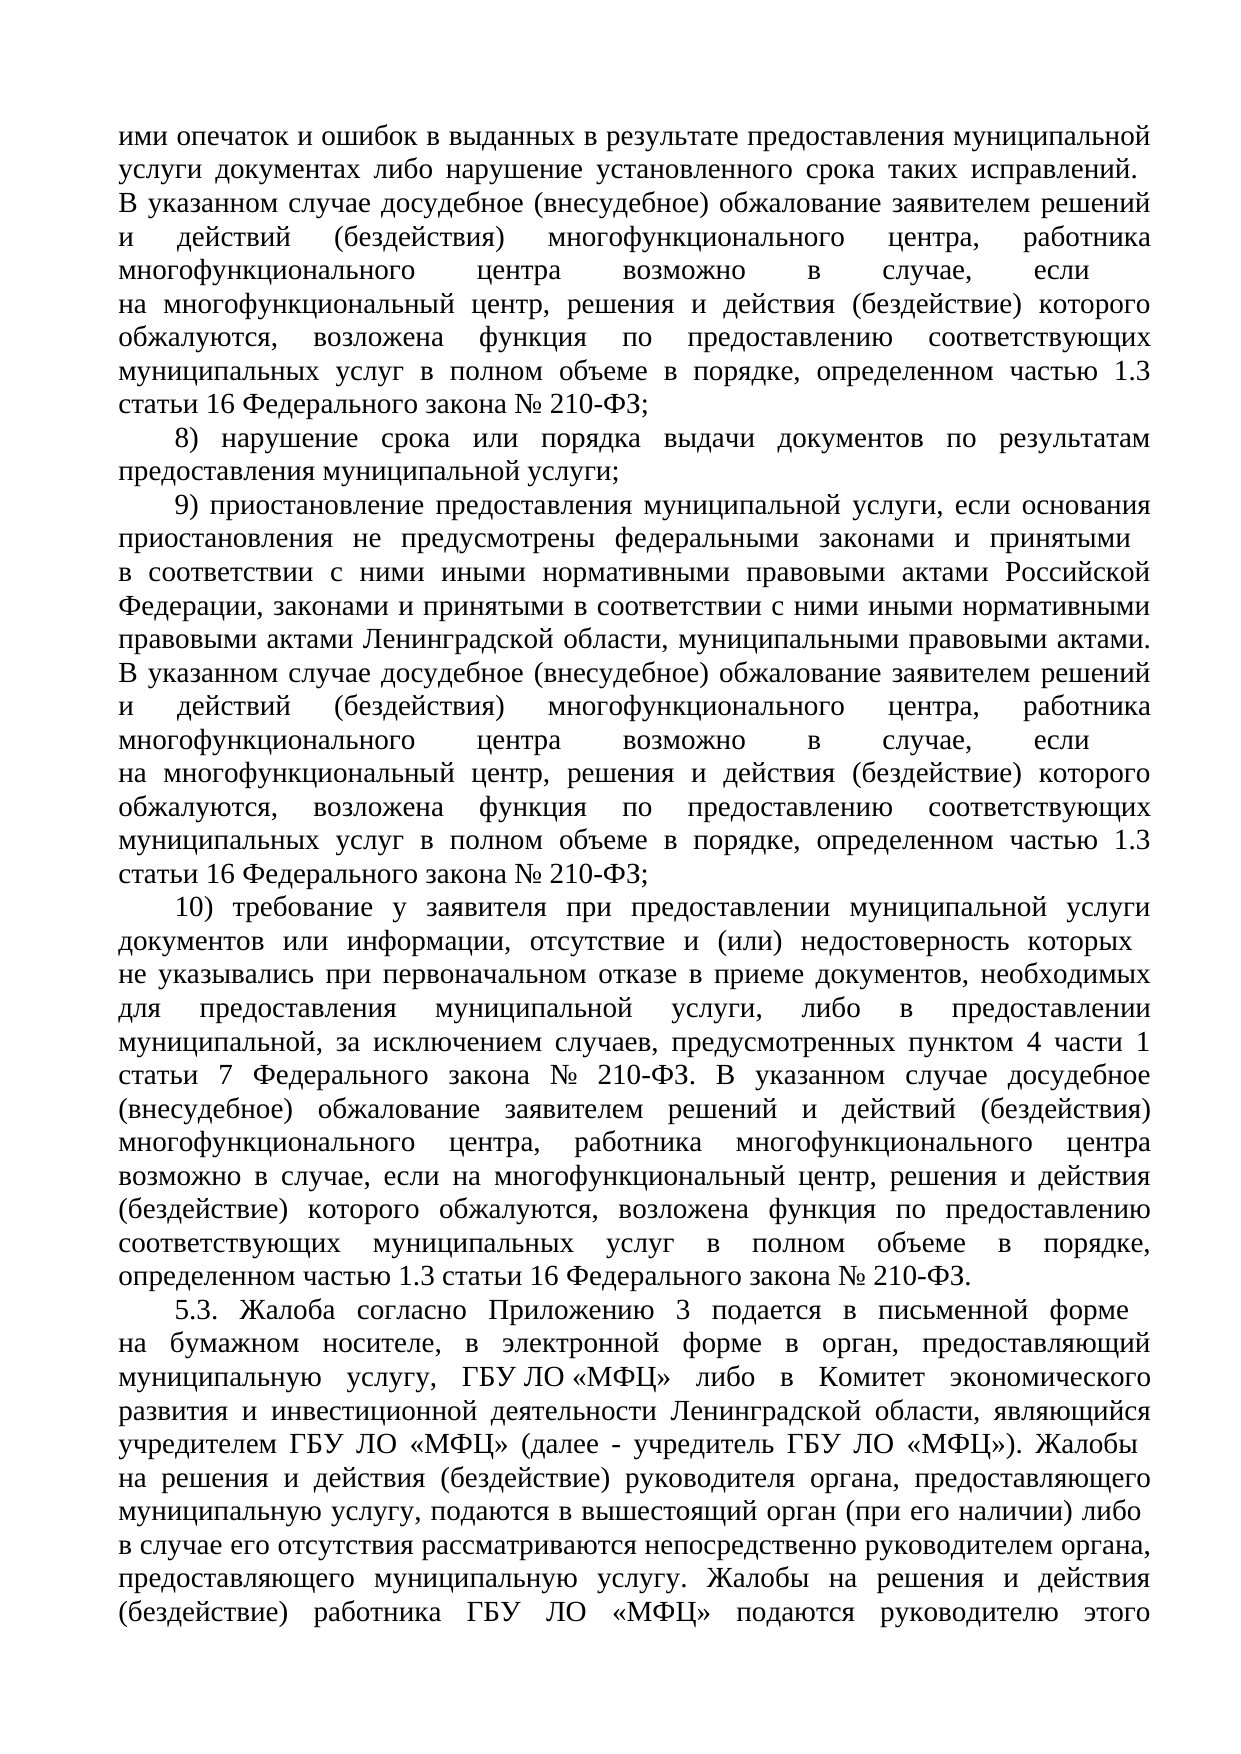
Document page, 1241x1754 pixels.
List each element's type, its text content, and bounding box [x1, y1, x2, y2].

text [118, 1292, 1152, 1627]
text 10) требование у заявителя при предоставлении муниципальной услуги документов или информации, отсутствие и (или) недостоверность которых не указывались при первоначальном отказе в приеме документов, необходимых для предоставления муниципальной услуги, либо в предоставлении муниципальной, за исключением случаев, предусмотренных пунктом 4 части 1 статьи 7 Федерального закона № 210-ФЗ. В указанном случае досудебное (внесудебное) обжалование заявителем решений и действий (бездействия) многофункционального центра, работника многофункционального центра возможно в случае, если на многофункциональный центр, решения и действия (бездействие) которого обжалуются, возложена функция по предоставлению соответствующих муниципальных услуг в полном объеме в порядке, определенном частью 1.3 статьи 16 Федерального закона № 210-ФЗ. [118, 889, 1152, 1292]
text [118, 118, 1152, 420]
text 8) нарушение срока или порядка выдачи документов по результатам предоставления муниципальной услуги; [118, 420, 1152, 487]
text 9) приостановление предоставления муниципальной услуги, если основания приостановления не предусмотрены федеральными законами и принятыми в соответствии с ними иными нормативными правовыми актами Российской Федерации, законами и принятыми в соответствии с ними иными нормативными правовыми актами Ленинградской области, муниципальными правовыми актами. В указанном случае досудебное (внесудебное) обжалование заявителем решений и действий (бездействия) многофункционального центра, работника многофункционального центра возможно в случае, если на многофункциональный центр, решения и действия (бездействие) которого обжалуются, возложена функция по предоставлению соответствующих муниципальных услуг в полном объеме в порядке, определенном частью 1.3 статьи 16 Федерального закона № 210-ФЗ; [118, 487, 1152, 889]
